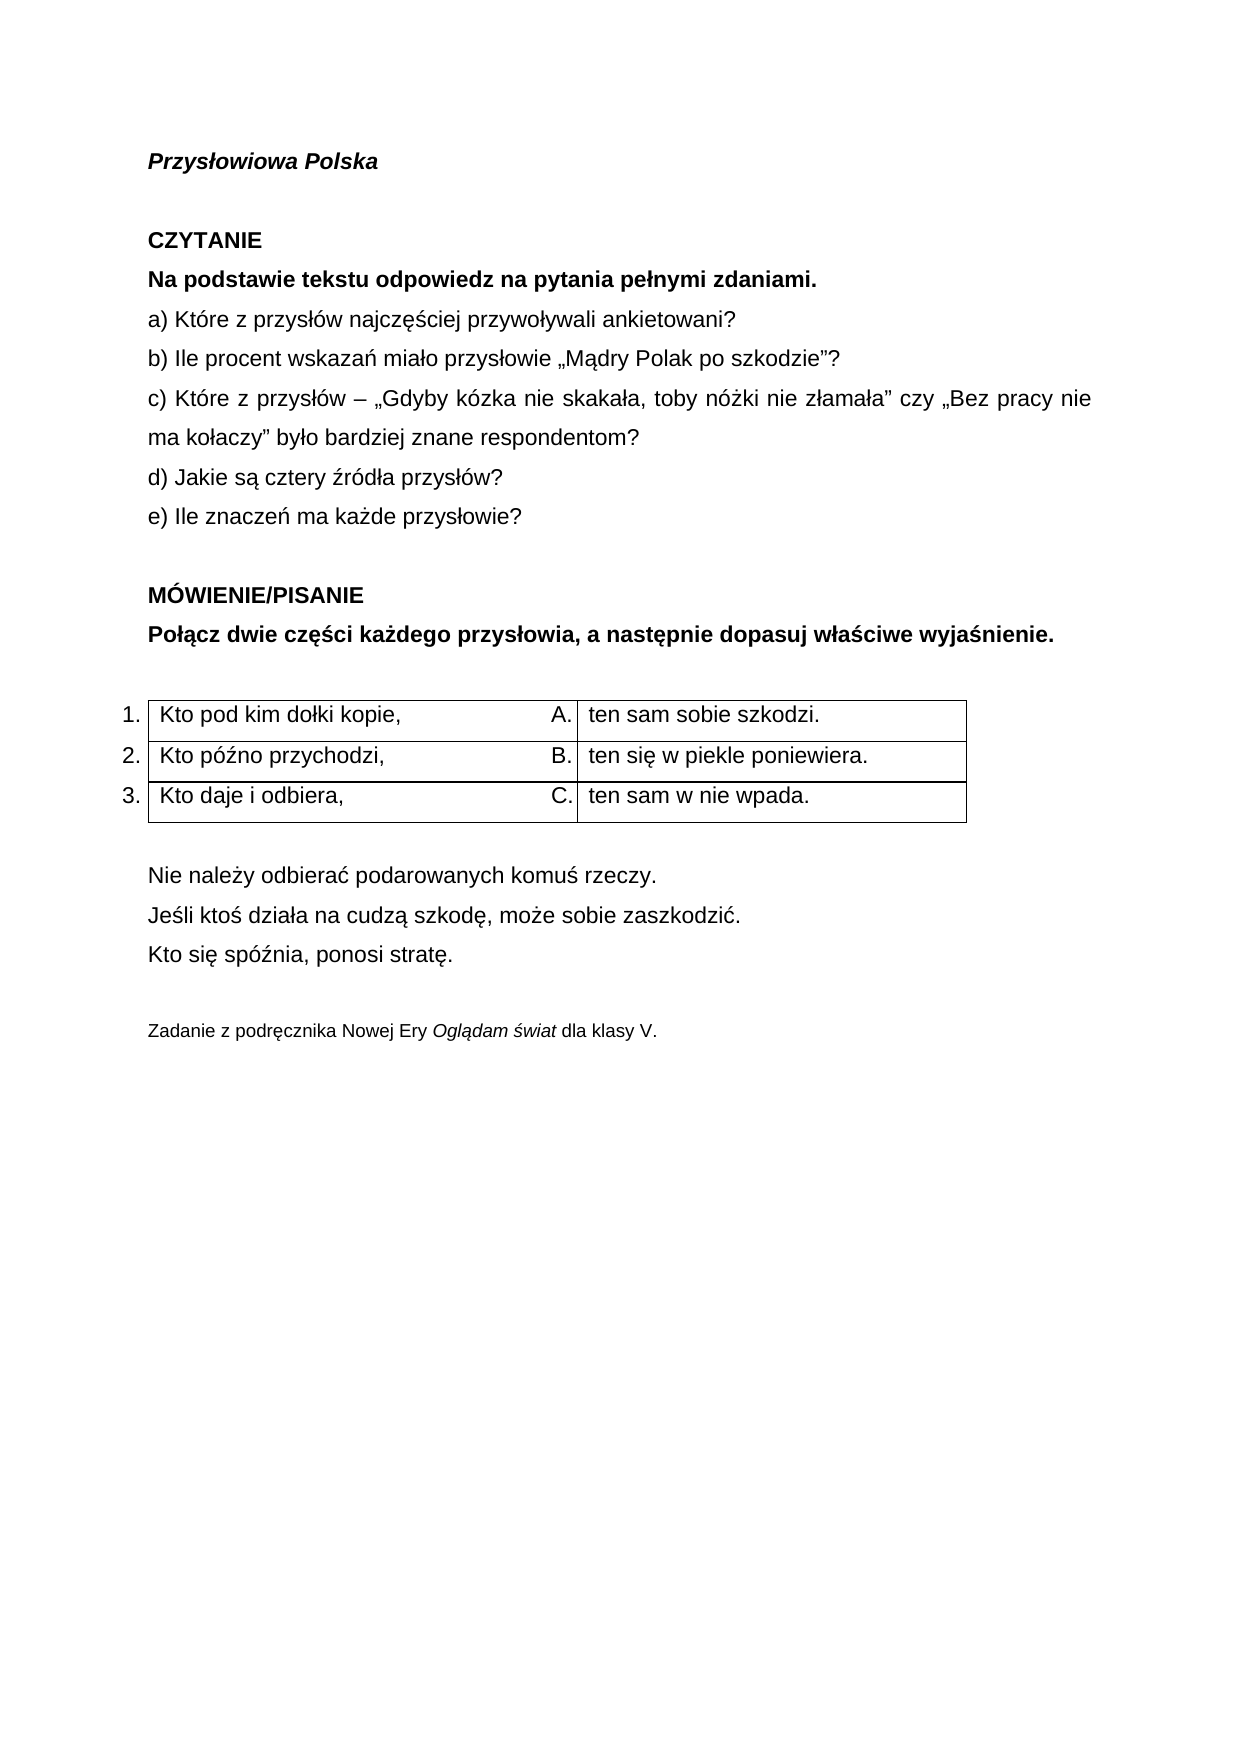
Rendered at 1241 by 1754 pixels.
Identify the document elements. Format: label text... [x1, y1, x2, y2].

table_cell Kto daje i odbiera, [149, 783, 577, 822]
text d) Jakie są cztery źródła przysłów? [148, 463, 1093, 490]
table_cell ten się w piekle poniewiera. [578, 742, 966, 781]
table_cell ten sam w nie wpada. [578, 783, 966, 822]
text Na podstawie tekstu odpowiedz na pytania pełnymi zdaniami. [148, 266, 1093, 292]
text Przysłowiowa Polska [148, 148, 1093, 174]
text b) Ile procent wskazań miało przysłowie „Mądry Polak po szkodzie”? [148, 345, 1093, 371]
text Połącz dwie części każdego przysłowia, a następnie dopasuj właściwe wyjaśnienie. [148, 621, 1093, 648]
text MÓWIENIE/PISANIE [148, 582, 1093, 608]
text Nie należy odbierać podarowanych komuś rzeczy. [148, 862, 1093, 889]
text Zadanie z podręcznika Nowej Ery Oglądam świat dla klasy V. [148, 1020, 1093, 1042]
text CZYTANIE [148, 227, 1093, 253]
table_cell Kto późno przychodzi, [149, 742, 577, 781]
table_header ten sam sobie szkodzi. [578, 701, 966, 741]
table_header Kto pod kim dołki kopie, [149, 701, 577, 741]
text e) Ile znaczeń ma każde przysłowie? [148, 503, 1093, 529]
text a) Które z przysłów najczęściej przywoływali ankietowani? [148, 306, 1093, 332]
text Kto się spóźnia, ponosi stratę. [148, 941, 1093, 968]
text c) Które z przysłów – „Gdyby kózka nie skakała, toby nóżki nie złamała” czy „Bez pracy nie ma kołaczy” było bardziej znane respondentom? [148, 384, 1093, 450]
text Jeśli ktoś działa na cudzą szkodę, może sobie zaszkodzić. [148, 902, 1093, 928]
